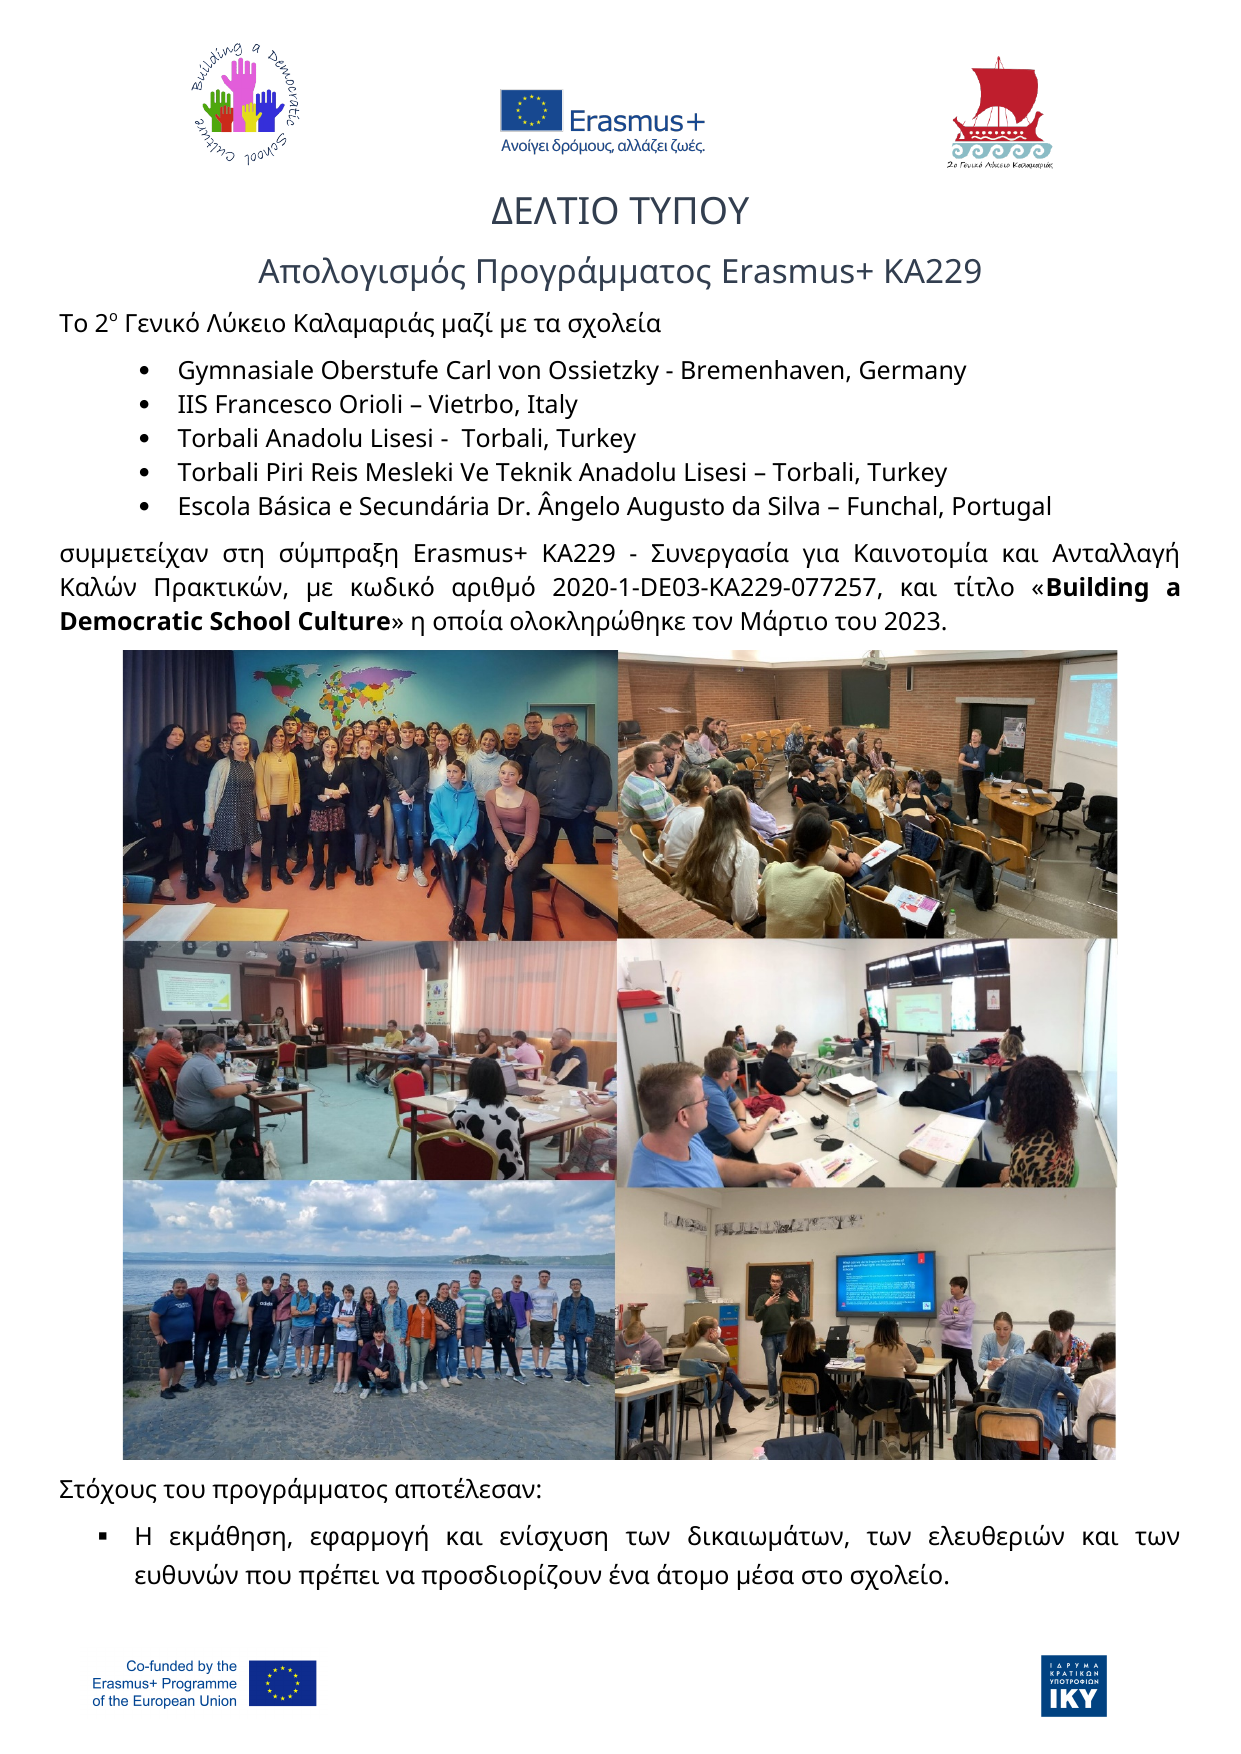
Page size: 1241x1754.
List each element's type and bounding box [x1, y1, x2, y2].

picture [480, 70, 723, 169]
picture [187, 35, 308, 169]
picture [943, 51, 1053, 169]
picture [122, 650, 1118, 1460]
picture [1039, 1653, 1109, 1719]
picture [79, 1647, 328, 1719]
